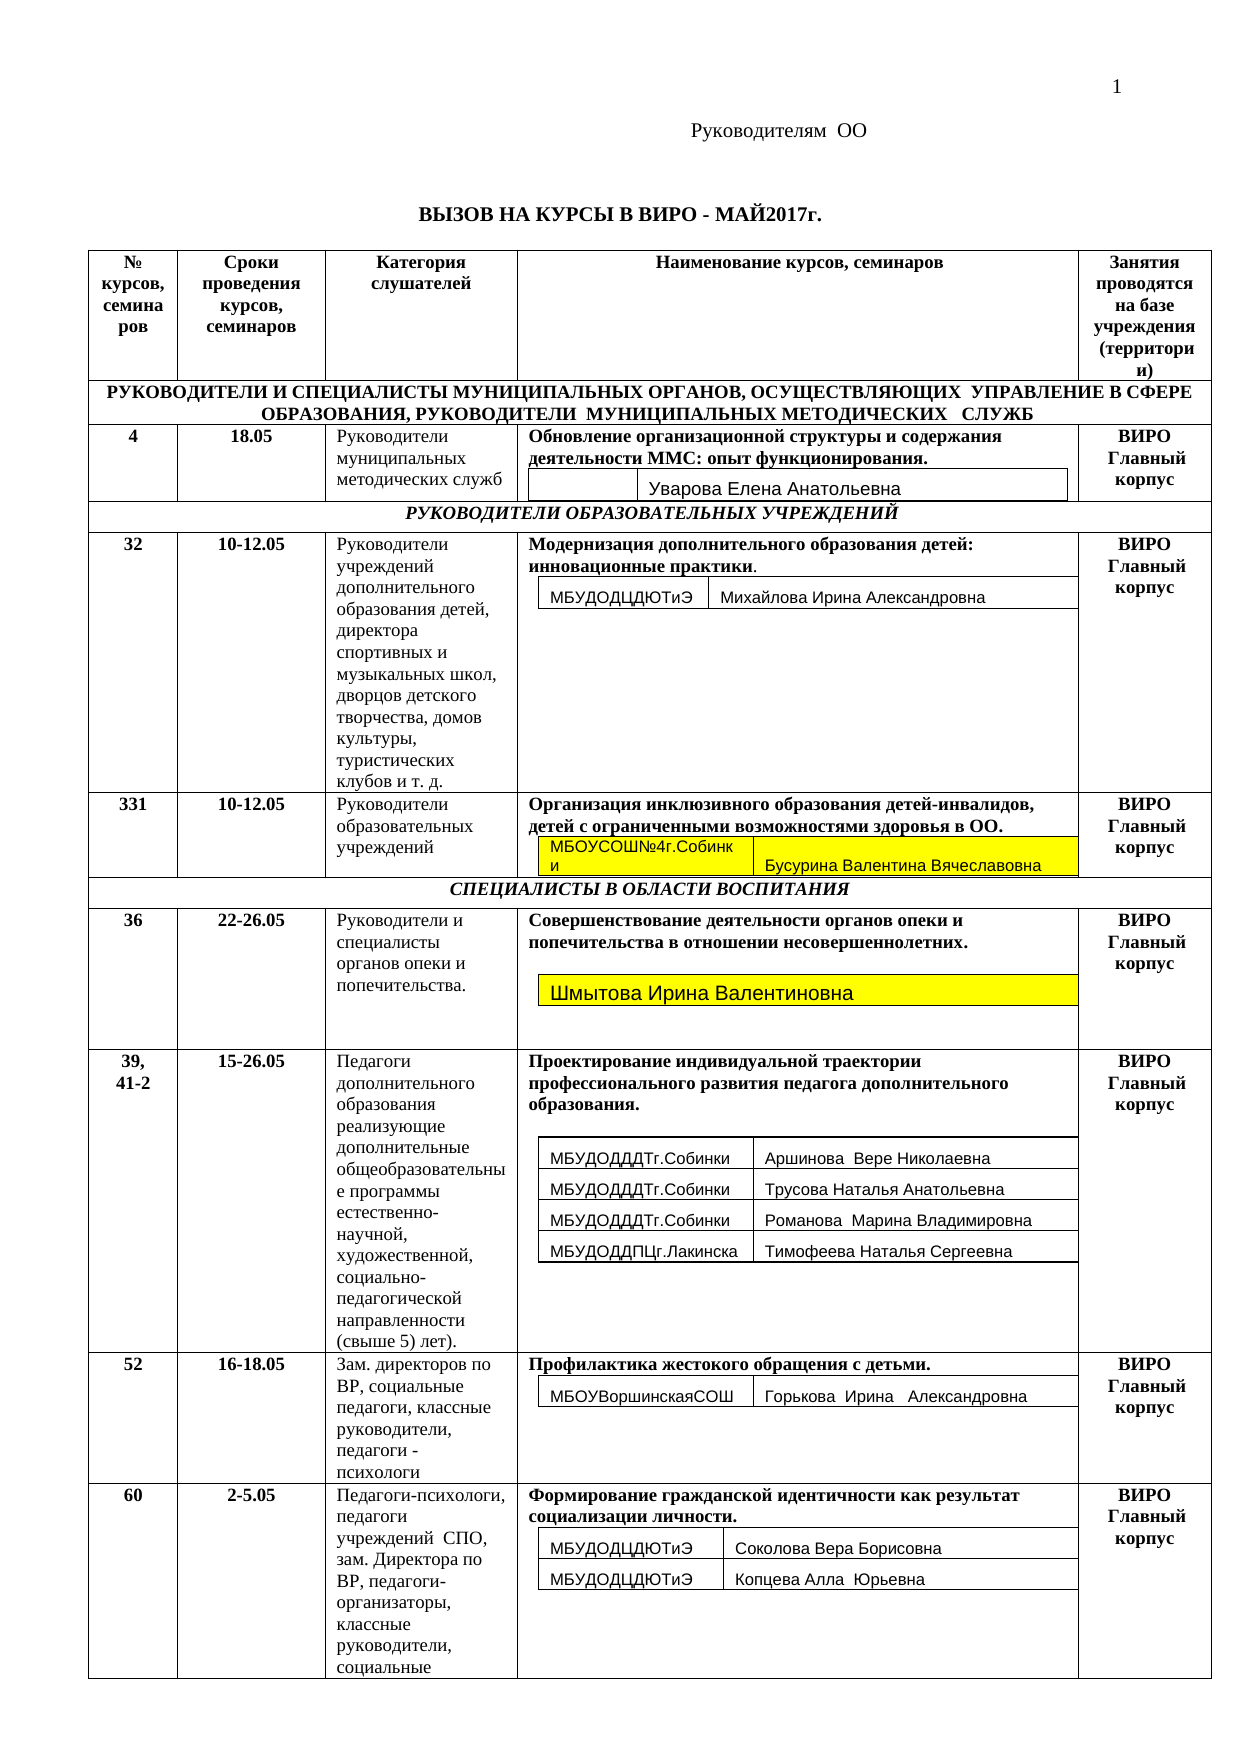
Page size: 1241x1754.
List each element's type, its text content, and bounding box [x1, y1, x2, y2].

table_cell ВИРО Главный корпус [1079, 909, 1211, 1049]
table_cell Руководители и специалисты органов опеки и попечительства. [326, 909, 517, 1049]
table_cell ВИРО Главный корпус [1079, 1050, 1211, 1352]
table_cell Организация инклюзивного образования детей-инвалидов, детей с ограниченными возможностями здоровья в ОО. [518, 793, 1078, 877]
table_cell Совершенствование деятельности органов опеки и попечительства в отношении несовершеннолетних. [518, 909, 1078, 1049]
table_header Руководителям ОО [679, 118, 1207, 153]
table_header Наименование курсов, семинаров [518, 251, 1078, 380]
table_header № курсов, семинаров [89, 251, 177, 380]
table_cell ВИРО Главный корпус [1079, 425, 1211, 501]
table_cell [326, 1484, 517, 1677]
table_cell 10-12.05 [178, 793, 325, 877]
table_cell 22-26.05 [178, 909, 325, 1049]
table_header Категория слушателей [326, 251, 517, 380]
table_cell 52 [89, 1353, 177, 1482]
table_cell 60 [89, 1484, 177, 1677]
table_cell Руководители муниципальных методических служб [326, 425, 517, 501]
table_cell 2-5.05 [178, 1484, 325, 1677]
table_cell Руководители учреждений дополнительного образования детей, директора спортивных и музыкальных школ, дворцов детского творчества, домов культуры, туристических клубов и т. д. [326, 533, 517, 792]
table_cell Руководители образовательных учреждений [326, 793, 517, 877]
table_cell Зам. директоров по ВР, социальные педагоги, классные руководители, педагоги - психологи [326, 1353, 517, 1482]
table_cell ВИРО Главный корпус [1079, 533, 1211, 792]
table_cell Проектирование индивидуальной траектории профессионального развития педагога дополнительного образования. [518, 1050, 1078, 1352]
table_cell ВИРО Главный корпус [1079, 793, 1211, 877]
table_cell ВИРО Главный корпус [1079, 1353, 1211, 1482]
table_cell 36 [89, 909, 177, 1049]
table_cell РУКОВОДИТЕЛИ ОБРАЗОВАТЕЛЬНЫХ УЧРЕЖДЕНИЙ [89, 502, 1211, 532]
table_cell 39, 41-2 [89, 1050, 177, 1352]
table_cell 16-18.05 [178, 1353, 325, 1482]
table_cell 15-26.05 [178, 1050, 325, 1352]
table_cell 331 [89, 793, 177, 877]
text ВЫЗОВ НА КУРСЫ В ВИРО - МАЙ2017г. [118, 201, 1122, 226]
table_cell Обновление организационной структуры и содержания деятельности ММС: опыт функционирования. [518, 425, 1078, 501]
table_header Сроки проведения курсов, семинаров [178, 251, 325, 380]
table_cell 32 [89, 533, 177, 792]
table_cell СПЕЦИАЛИСТЫ В ОБЛАСТИ ВОСПИТАНИЯ [89, 878, 1211, 908]
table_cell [518, 1484, 1078, 1677]
table_cell Педагоги дополнительного образования реализующие дополнительные общеобразовательные программы естественно-научной, художественной, социально-педагогической направленности (свыше 5) лет). [326, 1050, 517, 1352]
table_cell РУКОВОДИТЕЛИ И СПЕЦИАЛИСТЫ МУНИЦИПАЛЬНЫХ ОРГАНОВ, ОСУЩЕСТВЛЯЮЩИХ УПРАВЛЕНИЕ В СФЕРЕ ОБРАЗОВАНИЯ, РУКОВОДИТЕЛИ МУНИЦИПАЛЬНЫХ МЕТОДИЧЕСКИХ СЛУЖБ [89, 381, 1211, 424]
table_header Занятия проводятся на базе учреждения (территории) [1079, 251, 1211, 380]
table_cell Профилактика жестокого обращения с детьми. [518, 1353, 1078, 1482]
table_cell 4 [89, 425, 177, 501]
table_cell 18.05 [178, 425, 325, 501]
table_cell ВИРО Главный корпус [1079, 1484, 1211, 1677]
table_cell Модернизация дополнительного образования детей: инновационные практики. [518, 533, 1078, 792]
table_cell 10-12.05 [178, 533, 325, 792]
